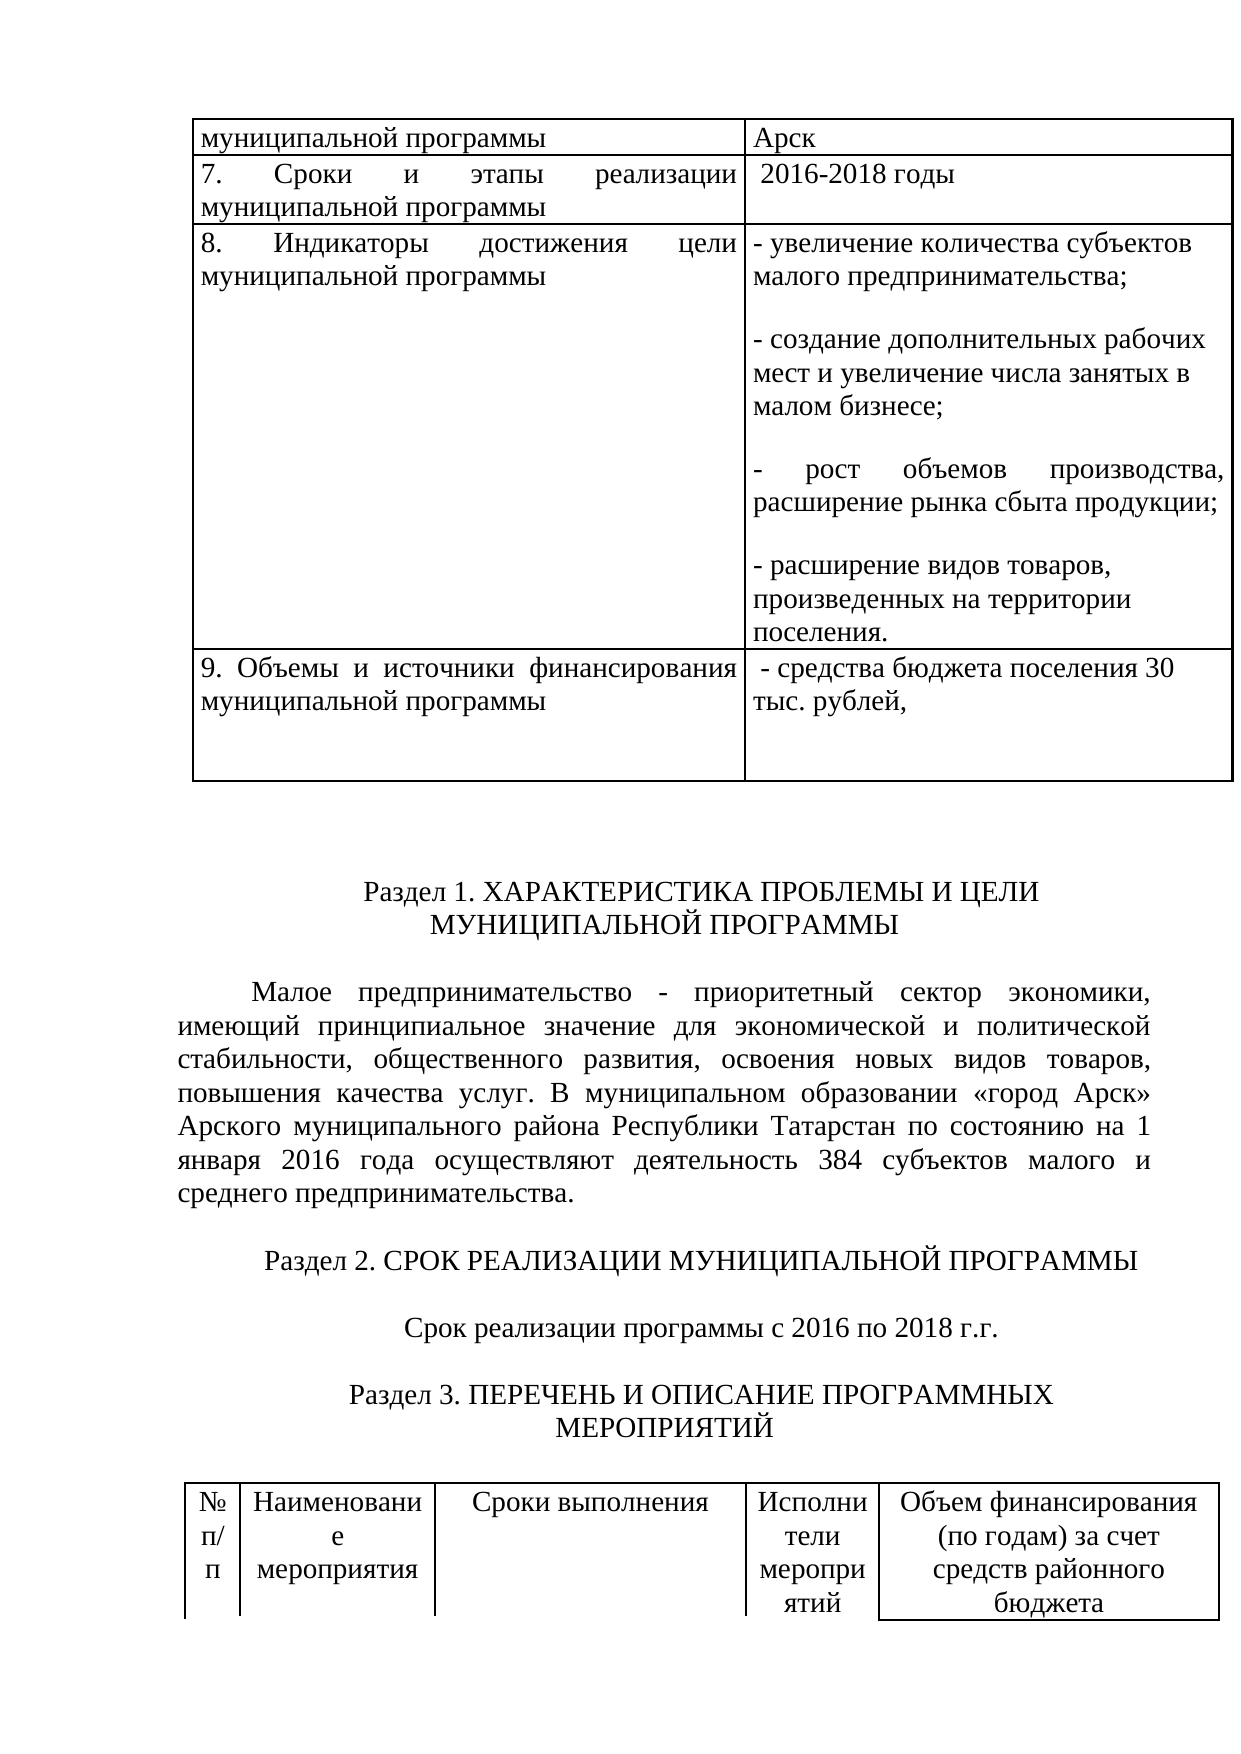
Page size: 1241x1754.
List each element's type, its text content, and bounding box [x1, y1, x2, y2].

table_cell - увеличение количества субъектов малого предпринимательства; - создание дополнительных рабочих мест и увеличение числа занятых в малом бизнесе; - рост объемов производства, расширение рынка сбыта продукции; - расширение видов товаров, произведенных на территории поселения. [746, 225, 1231, 648]
table_cell - средства бюджета поселения 30 тыс. рублей, [746, 650, 1231, 780]
table_cell 2016-2018 годы [746, 156, 1231, 223]
table_cell 8. Индикаторы достижения цели муниципальной программы [194, 225, 744, 648]
table_cell 9. Объемы и источники финансирования муниципальной программы [194, 650, 744, 780]
text Срок реализации программы с 2016 по 2018 г.г. [177, 1310, 1152, 1343]
table_header Сроки выполнения [435, 1484, 746, 1618]
text Раздел 1. ХАРАКТЕРИСТИКА ПРОБЛЕМЫ И ЦЕЛИ МУНИЦИПАЛЬНОЙ ПРОГРАММЫ [177, 874, 1152, 941]
table_header Наименование мероприятия [240, 1484, 434, 1618]
table_header № п/п [186, 1484, 240, 1618]
table_cell 7. Сроки и этапы реализации муниципальной программы [194, 156, 744, 223]
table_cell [746, 120, 1231, 154]
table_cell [194, 120, 744, 154]
text Раздел 2. СРОК РЕАЛИЗАЦИИ МУНИЦИПАЛЬНОЙ ПРОГРАММЫ [177, 1243, 1152, 1276]
table_header Исполнители мероприятий [746, 1484, 878, 1618]
text Малое предпринимательство - приоритетный сектор экономики, имеющий принципиальное значение для экономической и политической стабильности, общественного развития, освоения новых видов товаров, повышения качества услуг. В муниципальном образовании «город Арск» Арского муниципального района Республики Татарстан по состоянию на 1 января 2016 года осуществляют деятельность 384 субъектов малого и среднего предпринимательства. [177, 974, 1152, 1209]
text Раздел 3. ПЕРЕЧЕНЬ И ОПИСАНИЕ ПРОГРАММНЫХ МЕРОПРИЯТИЙ [177, 1377, 1152, 1444]
table_header Объем финансирования (по годам) за счет средств районного бюджета [880, 1484, 1218, 1618]
